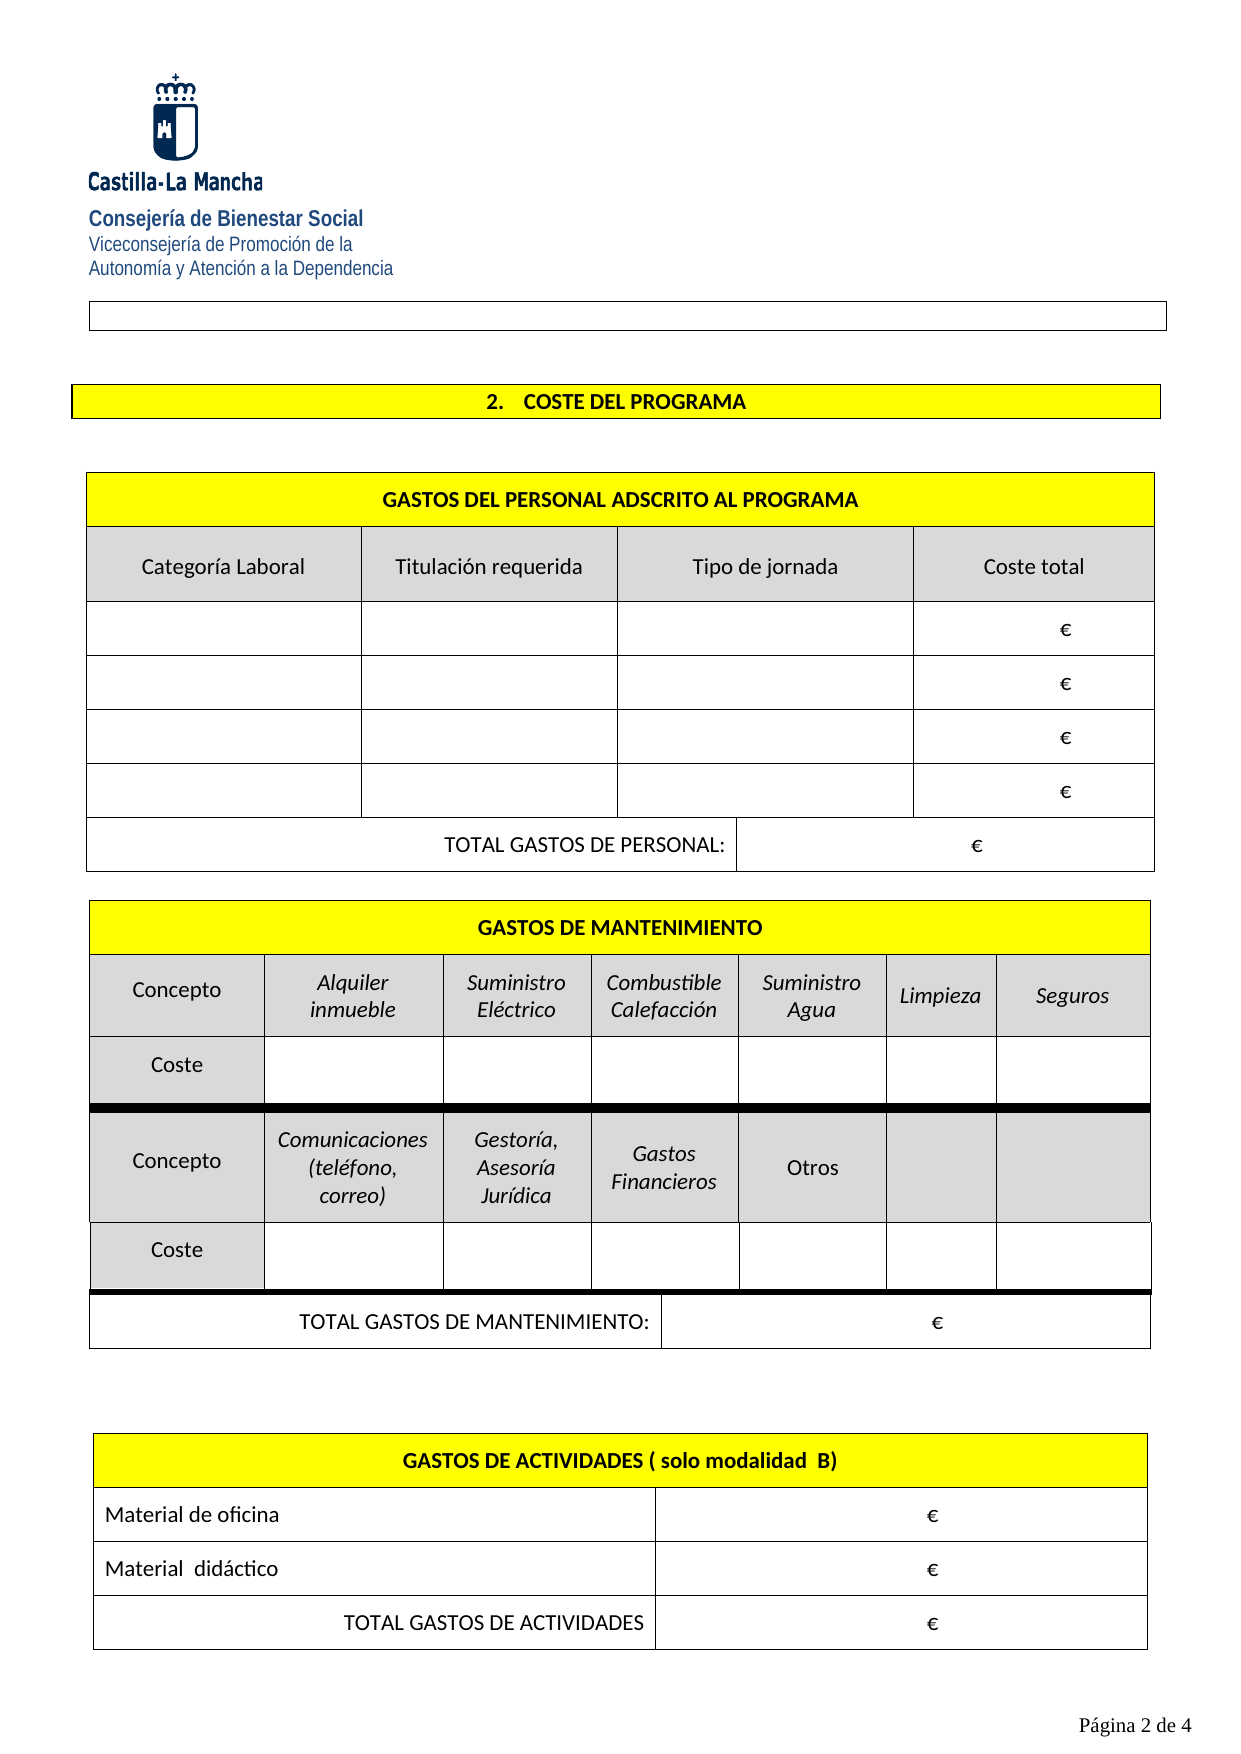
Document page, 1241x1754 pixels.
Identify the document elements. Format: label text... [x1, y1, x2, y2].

table_cell [362, 656, 617, 709]
table_cell [362, 710, 617, 763]
table_cell [87, 656, 361, 709]
table_cell Combustible Calefacción [592, 955, 738, 1036]
table_cell [87, 602, 361, 655]
table_cell TOTAL GASTOS DE ACTIVIDADES [94, 1596, 655, 1649]
table_cell [362, 602, 617, 655]
table_cell [362, 764, 617, 817]
table_cell [618, 710, 913, 763]
table_cell Concepto [90, 955, 264, 1036]
table_cell [887, 1037, 996, 1103]
table_cell [887, 1113, 996, 1222]
table_cell € [737, 818, 1154, 871]
table_cell [997, 1222, 1151, 1288]
table_cell TOTAL GASTOS DE PERSONAL: [87, 818, 736, 871]
table_cell [265, 1223, 443, 1288]
picture [88, 73, 263, 191]
table_cell Seguros [997, 955, 1150, 1036]
table_cell Limpieza [887, 955, 996, 1036]
table_cell [618, 764, 913, 817]
table_cell TOTAL GASTOS DE MANTENIMIENTO: [90, 1295, 661, 1348]
table_cell [997, 1037, 1150, 1103]
table_cell € [656, 1488, 1147, 1541]
table_cell [997, 1113, 1150, 1222]
table_header GASTOS DEL PERSONAL ADSCRITO AL PROGRAMA [87, 473, 1154, 526]
table_cell Material didáctico [94, 1542, 655, 1595]
table_cell Otros [739, 1113, 886, 1222]
table_cell [265, 1037, 443, 1103]
table_cell [739, 1037, 886, 1103]
table_cell Gestoría, Asesoría Jurídica [444, 1113, 591, 1222]
table_cell € [656, 1542, 1147, 1595]
table_cell Alquiler inmueble [265, 955, 443, 1036]
table_cell Suministro Agua [739, 955, 886, 1036]
table_cell [87, 710, 361, 763]
table_header GASTOS DE MANTENIMIENTO [90, 901, 1150, 954]
table_cell [618, 602, 913, 655]
table_cell Comunicaciones (teléfono, correo) [265, 1113, 443, 1222]
table_cell [444, 1037, 591, 1103]
table_cell [618, 656, 913, 709]
table_cell Coste [91, 1223, 264, 1288]
list COSTE DEL PROGRAMA [73, 385, 1160, 418]
table_cell [87, 764, 361, 817]
table_cell € [914, 656, 1154, 709]
table_cell Coste [90, 1037, 264, 1103]
table_cell Categoría Laboral [87, 527, 361, 601]
table_cell [887, 1223, 996, 1288]
table_cell [444, 1223, 591, 1288]
table_cell Coste total [914, 527, 1154, 601]
table_cell [592, 1037, 738, 1103]
table_cell Concepto [90, 1113, 264, 1222]
table_cell € [914, 764, 1154, 817]
table_header GASTOS DE ACTIVIDADES ( solo modalidad B) [94, 1434, 1147, 1487]
table_cell Gastos Financieros [592, 1113, 738, 1222]
table_cell € [914, 710, 1154, 763]
table_cell [740, 1223, 886, 1288]
table_cell Titulación requerida [362, 527, 617, 601]
table_cell [592, 1223, 739, 1288]
table_cell Tipo de jornada [618, 527, 913, 601]
table_cell Suministro Eléctrico [444, 955, 591, 1036]
table_cell € [662, 1295, 1150, 1348]
table_cell Material de oficina [94, 1488, 655, 1541]
table_header [90, 302, 1166, 330]
table_cell € [914, 602, 1154, 655]
table_cell € [656, 1596, 1147, 1649]
